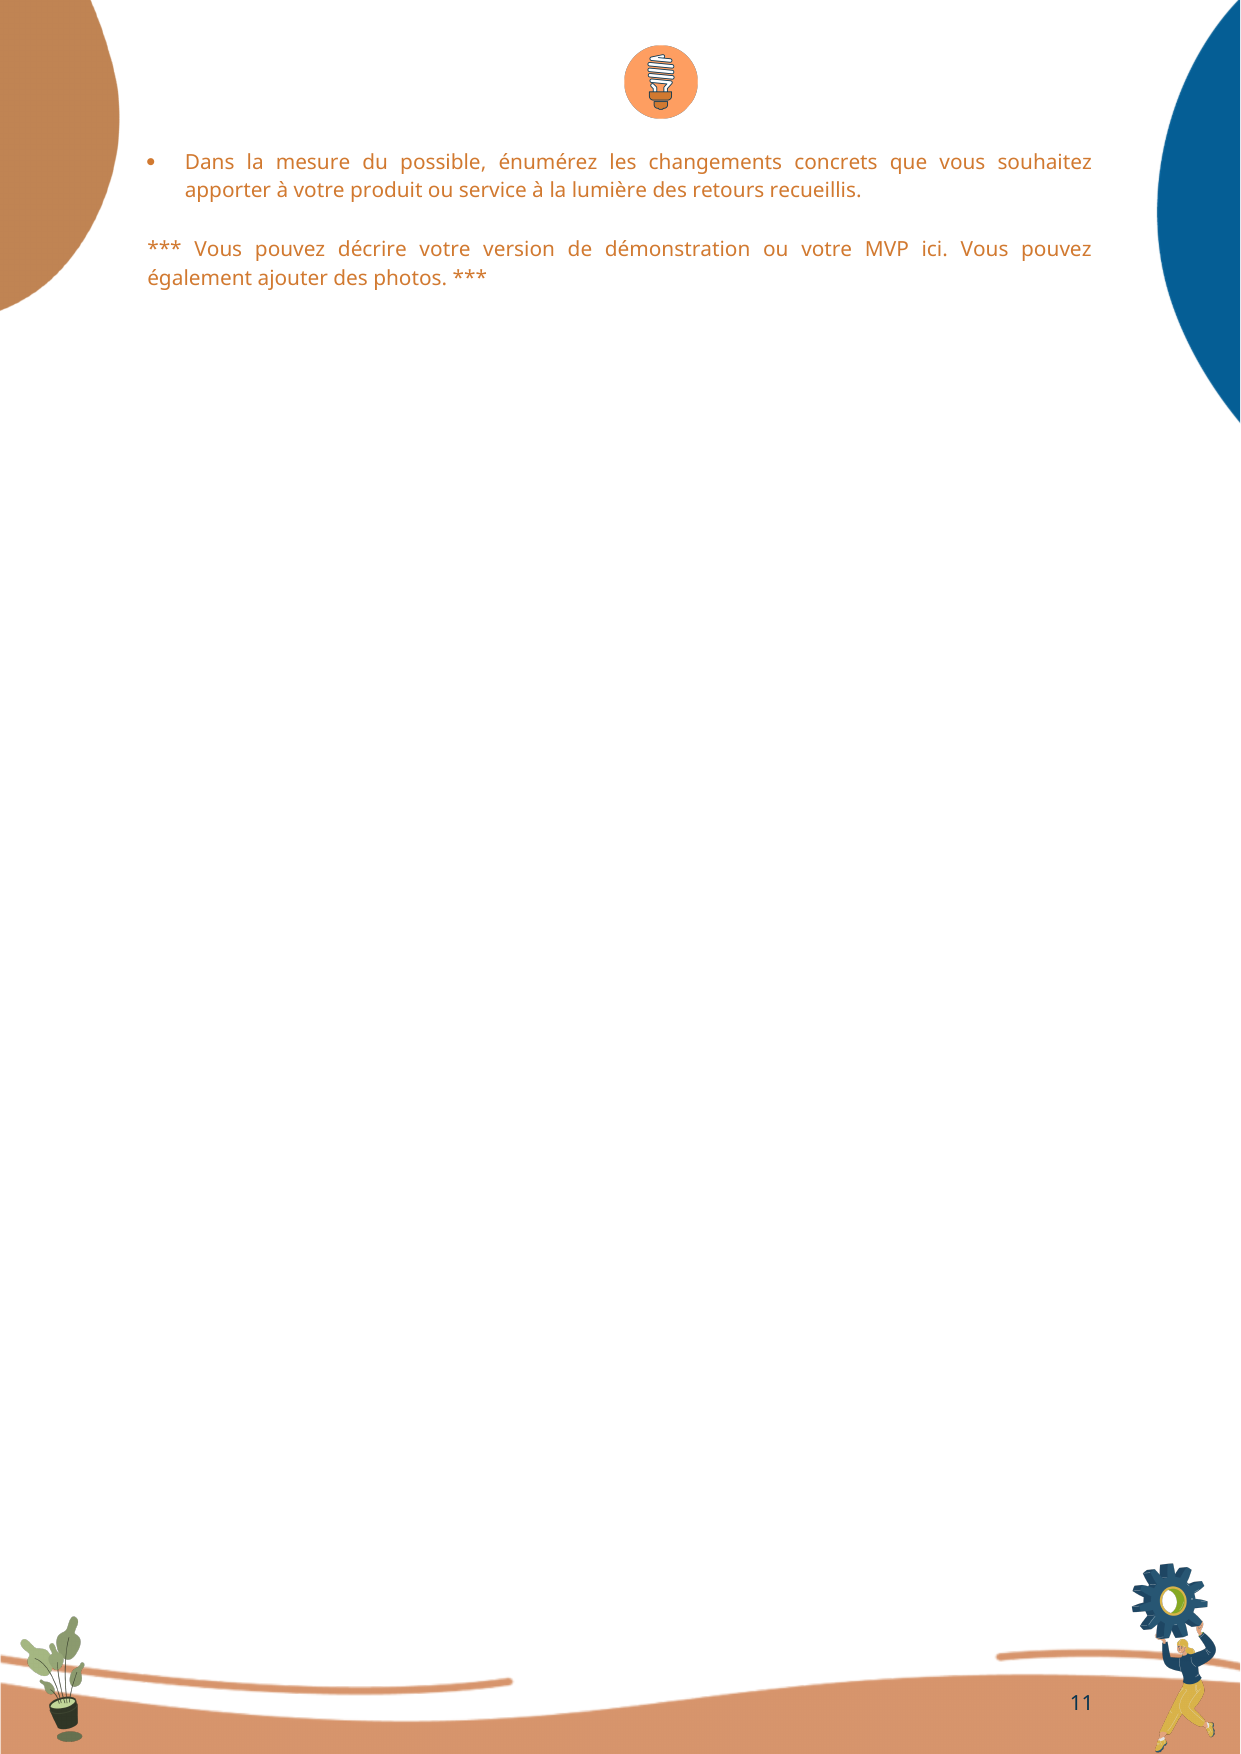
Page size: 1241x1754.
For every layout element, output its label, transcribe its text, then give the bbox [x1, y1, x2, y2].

picture [1135, 0, 1241, 594]
list Dans la mesure du possible, énumérez les changements concrets que vous souhaitez apporter à votre produit ou service à la lumière des retours recueillis. [147, 147, 1093, 204]
text *** Vous pouvez décrire votre version de démonstration ou votre MVP ici. Vous pouvez également ajouter des photos. *** [147, 233, 1093, 291]
picture [1124, 1560, 1241, 1754]
picture [615, 36, 703, 125]
